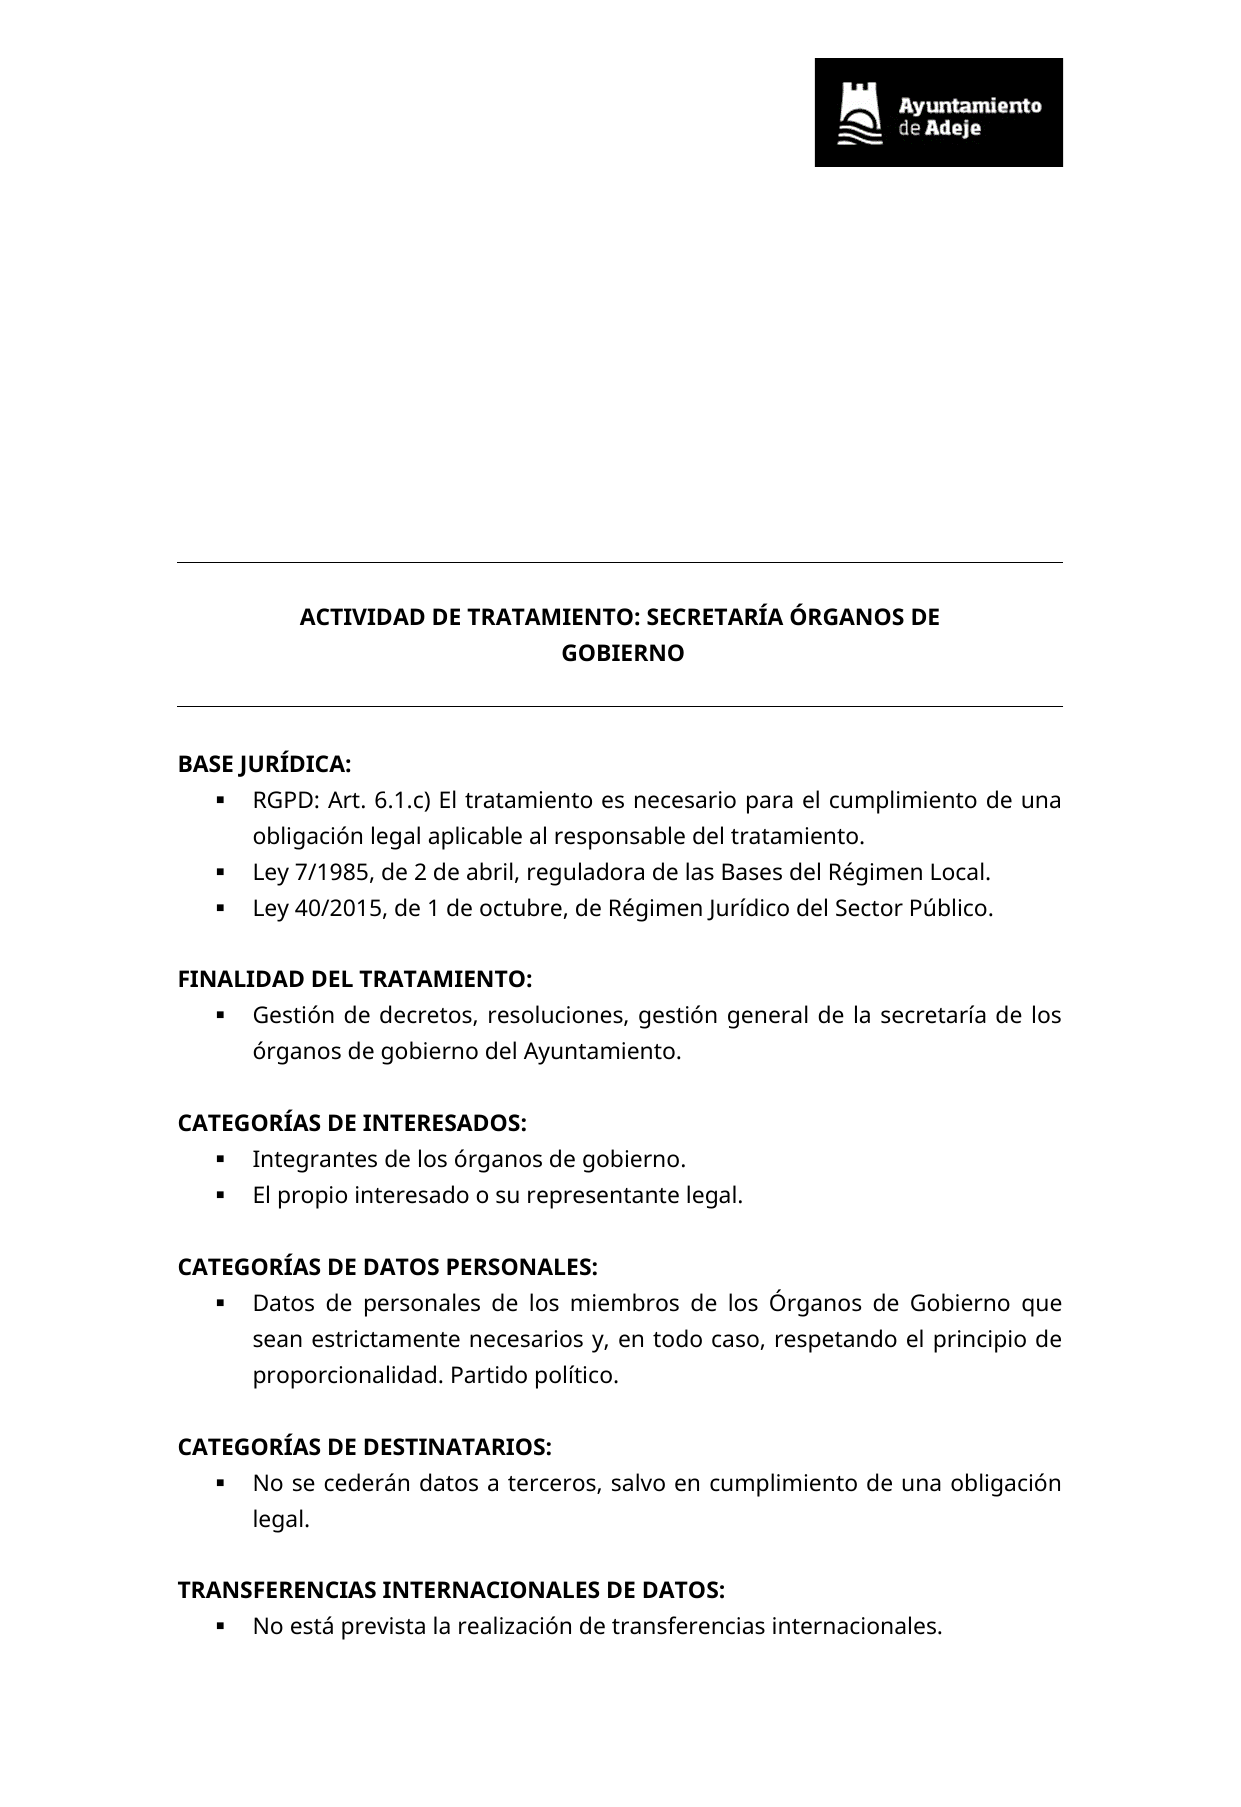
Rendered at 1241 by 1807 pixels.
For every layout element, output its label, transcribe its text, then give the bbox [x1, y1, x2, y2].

text CATEGORÍAS DE DATOS PERSONALES: [177, 1251, 1063, 1282]
list No está prevista la realización de transferencias internacionales. [215, 1610, 1063, 1642]
text CATEGORÍAS DE DESTINATARIOS: [177, 1431, 1063, 1462]
text FINALIDAD DEL TRATAMIENTO: [177, 963, 1063, 995]
list RGPD: Art. 6.1.c) El tratamiento es necesario para el cumplimiento de una obligación legal aplicable al responsable del tratamiento. [215, 784, 1063, 851]
list Integrantes de los órganos de gobierno. [215, 1143, 1063, 1174]
list Ley 40/2015, de 1 de octubre, de Régimen Jurídico del Sector Público. [215, 892, 1063, 923]
list No se cederán datos a terceros, salvo en cumplimiento de una obligación legal. [215, 1467, 1063, 1534]
text CATEGORÍAS DE INTERESADOS: [177, 1107, 1063, 1138]
text BASE JURÍDICA: [177, 748, 1063, 779]
list Ley 7/1985, de 2 de abril, reguladora de las Bases del Régimen Local. [215, 856, 1063, 887]
text GOBIERNO [177, 634, 1063, 668]
text ACTIVIDAD DE TRATAMIENTO: SECRETARÍA ÓRGANOS DE [177, 598, 1063, 632]
list Datos de personales de los miembros de los Órganos de Gobierno que sean estrictamente necesarios y, en todo caso, respetando el principio de proporcionalidad. Partido político. [215, 1287, 1063, 1390]
list Gestión de decretos, resoluciones, gestión general de la secretaría de los órganos de gobierno del Ayuntamiento. [215, 999, 1063, 1067]
list El propio interesado o su representante legal. [215, 1179, 1063, 1210]
text TRANSFERENCIAS INTERNACIONALES DE DATOS: [177, 1574, 1063, 1606]
